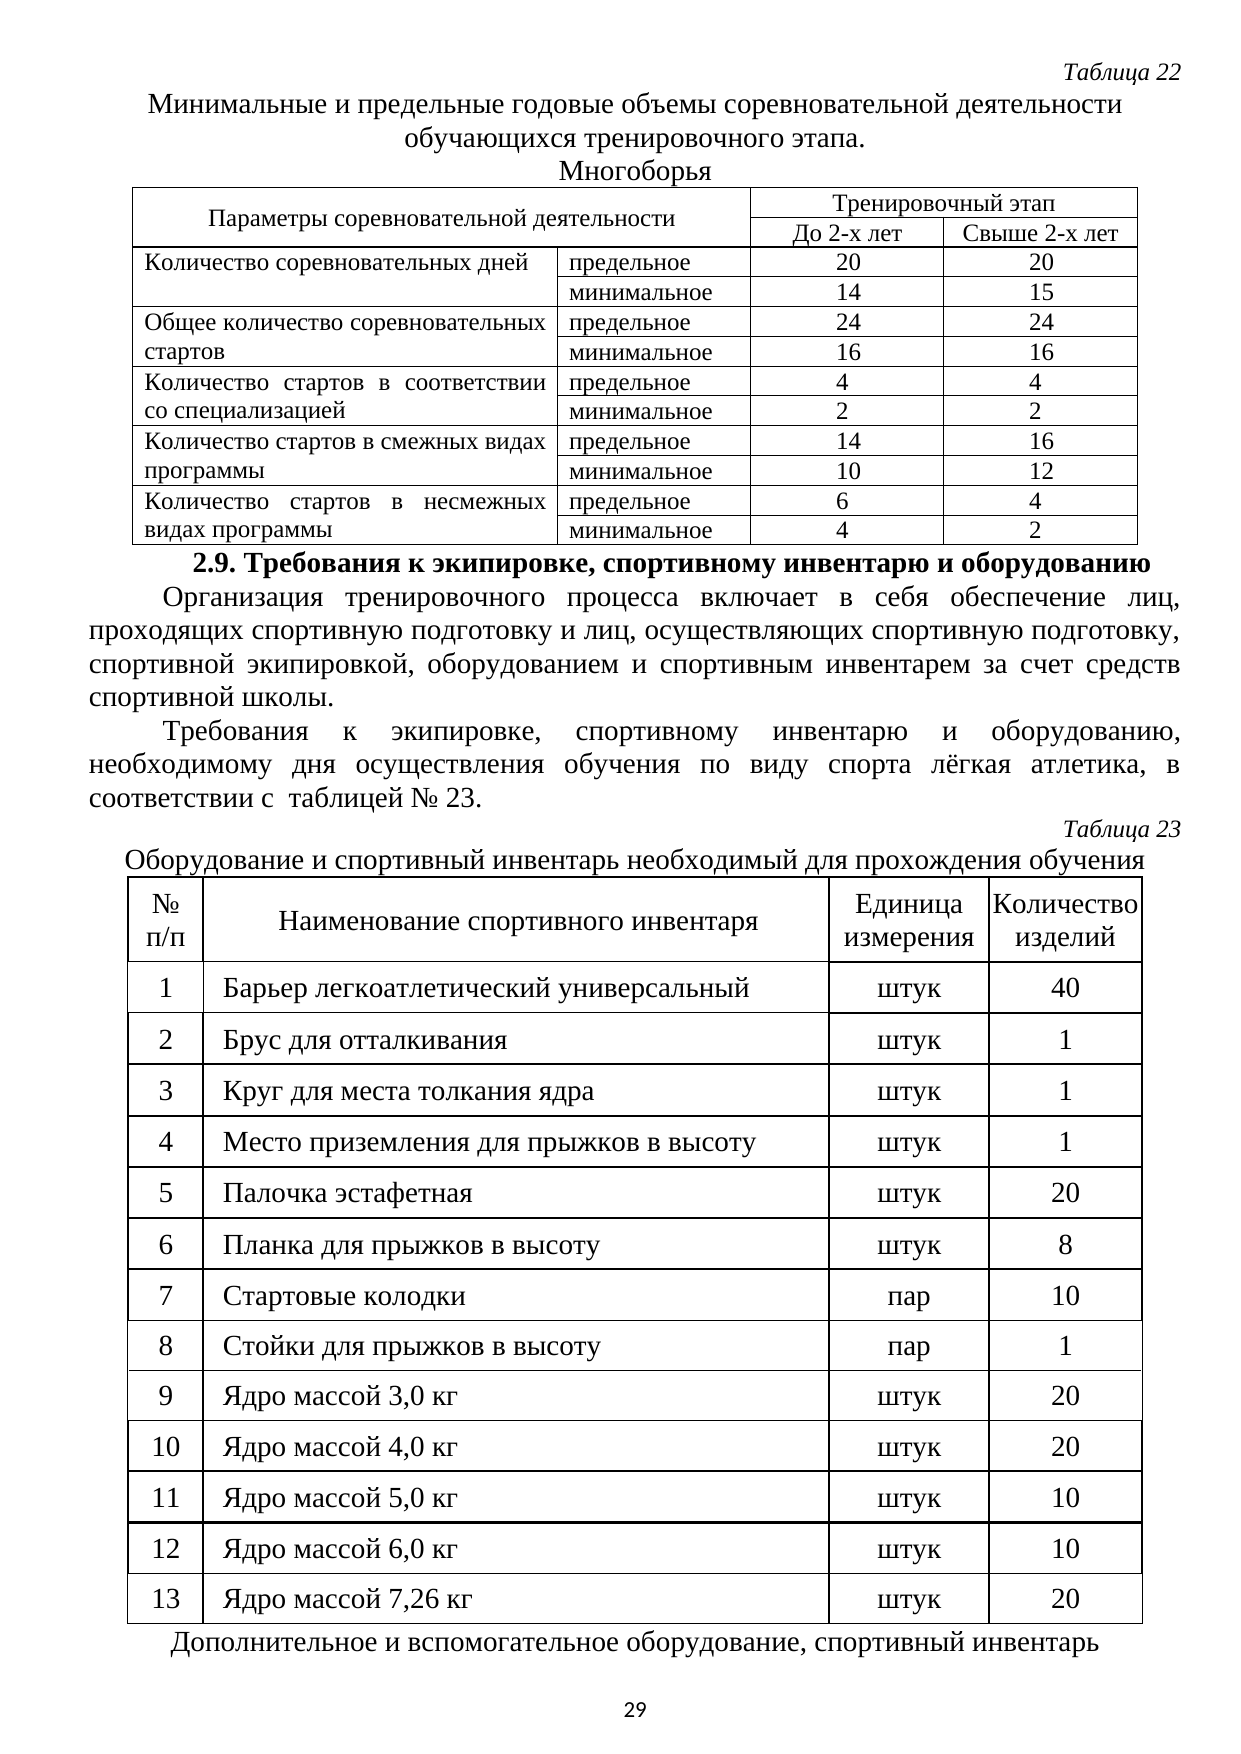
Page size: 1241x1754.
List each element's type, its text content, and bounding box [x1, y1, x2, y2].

table_cell минимальное [558, 456, 750, 485]
table_cell 3 [129, 1065, 202, 1114]
table_cell предельное [558, 307, 750, 336]
table_header № п/п [129, 878, 202, 961]
table_cell Ядро массой 7,26 кг [204, 1574, 828, 1623]
table_cell 8 [128, 1321, 202, 1370]
table_cell 6 [129, 1219, 202, 1268]
table_cell штук [830, 1371, 988, 1420]
table_cell Брус для отталкивания [204, 1013, 828, 1063]
table_cell минимальное [558, 396, 750, 425]
table_cell 10 [990, 1524, 1141, 1573]
table_cell Количество стартов в смежных видах программы [133, 426, 557, 485]
table_cell 2 [944, 396, 1137, 425]
table_cell Количество стартов в соответствии со специализацией [133, 367, 557, 425]
table_cell До 2-х лет [751, 218, 943, 246]
table_header Параметры соревновательной деятельности [133, 188, 750, 246]
table_cell Место приземления для прыжков в высоту [204, 1117, 828, 1166]
text Минимальные и предельные годовые объемы соревновательной деятельности обучающихся тренировочного этапа. [89, 86, 1181, 153]
table_header Единица измерения [830, 878, 988, 961]
table_header Тренировочный этап [751, 188, 1137, 217]
table_cell Ядро массой 5,0 кг [204, 1472, 828, 1521]
table_cell Количество стартов в несмежных видах программы [133, 486, 557, 544]
table_cell Стойки для прыжков в высоту [204, 1321, 828, 1370]
table_cell 1 [990, 1321, 1142, 1370]
table_cell предельное [558, 426, 750, 455]
text Оборудование и спортивный инвентарь необходимый для прохождения обучения [89, 842, 1181, 876]
table_cell 20 [990, 1574, 1142, 1623]
table_cell 10 [129, 1421, 202, 1470]
table_cell 20 [990, 1421, 1141, 1470]
table_cell 8 [990, 1219, 1141, 1268]
table_cell 14 [751, 277, 943, 306]
table_cell минимальное [558, 516, 750, 544]
table_cell 14 [751, 426, 943, 455]
table_cell 12 [944, 456, 1137, 485]
table_cell Круг для места толкания ядра [204, 1065, 828, 1114]
table_cell минимальное [558, 337, 750, 366]
text Таблица 23 [89, 814, 1181, 842]
table_cell 5 [129, 1168, 202, 1217]
table_cell 6 [751, 486, 943, 514]
table_cell штук [830, 1219, 988, 1268]
table_cell 13 [128, 1574, 202, 1623]
table_cell предельное [558, 248, 750, 276]
table_cell штук [830, 1168, 988, 1217]
table_cell штук [830, 1524, 988, 1573]
table_cell 40 [990, 963, 1141, 1012]
table_cell Ядро массой 4,0 кг [204, 1421, 828, 1470]
table_cell штук [830, 1117, 988, 1166]
text Таблица 22 [89, 57, 1181, 86]
table_cell 4 [751, 367, 943, 395]
table_cell 1 [990, 1014, 1141, 1063]
table_cell штук [830, 1574, 988, 1623]
table_cell штук [830, 1472, 988, 1521]
table_cell 11 [129, 1472, 202, 1521]
table_cell 16 [944, 426, 1137, 455]
table_cell 20 [751, 248, 943, 276]
text 2.9. Требования к экипировке, спортивному инвентарю и оборудованию [89, 545, 1181, 579]
table_cell Стартовые колодки [204, 1270, 828, 1319]
table_header Количество изделий [990, 878, 1141, 961]
table_cell 4 [129, 1117, 202, 1166]
table_cell 4 [944, 367, 1137, 395]
table_cell 24 [944, 307, 1137, 336]
table_cell 2 [129, 1013, 202, 1063]
table_cell 7 [129, 1270, 202, 1319]
table_cell Ядро массой 6,0 кг [204, 1524, 828, 1573]
table_cell предельное [558, 367, 750, 395]
table_cell 10 [990, 1270, 1141, 1319]
table_cell 24 [751, 307, 943, 336]
table_cell Палочка эстафетная [204, 1168, 828, 1217]
table_cell штук [830, 963, 988, 1012]
table_cell 16 [944, 337, 1137, 366]
table_cell Количество соревновательных дней [133, 248, 557, 306]
text Дополнительное и вспомогательное оборудование, спортивный инвентарь [89, 1624, 1181, 1657]
table_cell 1 [990, 1117, 1141, 1166]
text Многоборья [89, 153, 1181, 187]
table_cell Свыше 2-х лет [944, 218, 1137, 246]
table_cell пар [830, 1321, 988, 1370]
table_cell Общее количество соревновательных стартов [133, 307, 557, 366]
table_cell 9 [128, 1370, 202, 1420]
table_cell 1 [128, 962, 203, 1012]
table_cell 12 [129, 1524, 202, 1573]
table_cell 2 [944, 516, 1137, 544]
table_cell пар [830, 1270, 988, 1319]
table_cell предельное [558, 486, 750, 514]
table_cell 15 [944, 277, 1137, 306]
text Требования к экипировке, спортивному инвентарю и оборудованию, необходимому дня осуществления обучения по виду спорта лёгкая атлетика, в соответствии с таблицей № 23. [89, 713, 1181, 814]
table_cell штук [830, 1014, 988, 1063]
table_cell 4 [944, 486, 1137, 514]
table_cell штук [830, 1421, 988, 1470]
table_cell 20 [944, 248, 1137, 276]
text Организация тренировочного процесса включает в себя обеспечение лиц, проходящих спортивную подготовку и лиц, осуществляющих спортивную подготовку, спортивной экипировкой, оборудованием и спортивным инвентарем за счет средств спортивной школы. [89, 579, 1181, 713]
table_cell штук [830, 1065, 988, 1114]
table_header Наименование спортивного инвентаря [204, 878, 828, 961]
table_cell 1 [990, 1065, 1141, 1114]
table_cell 20 [990, 1370, 1142, 1420]
table_cell Барьер легкоатлетический универсальный [204, 962, 828, 1012]
table_cell 16 [751, 337, 943, 366]
table_cell Ядро массой 3,0 кг [204, 1371, 828, 1420]
table_cell минимальное [558, 277, 750, 306]
table_cell 20 [990, 1168, 1141, 1217]
table_cell 10 [990, 1472, 1141, 1521]
table_cell 10 [751, 456, 943, 485]
table_cell 2 [751, 396, 943, 425]
table_cell 4 [751, 516, 943, 544]
table_cell Планка для прыжков в высоту [204, 1219, 828, 1268]
